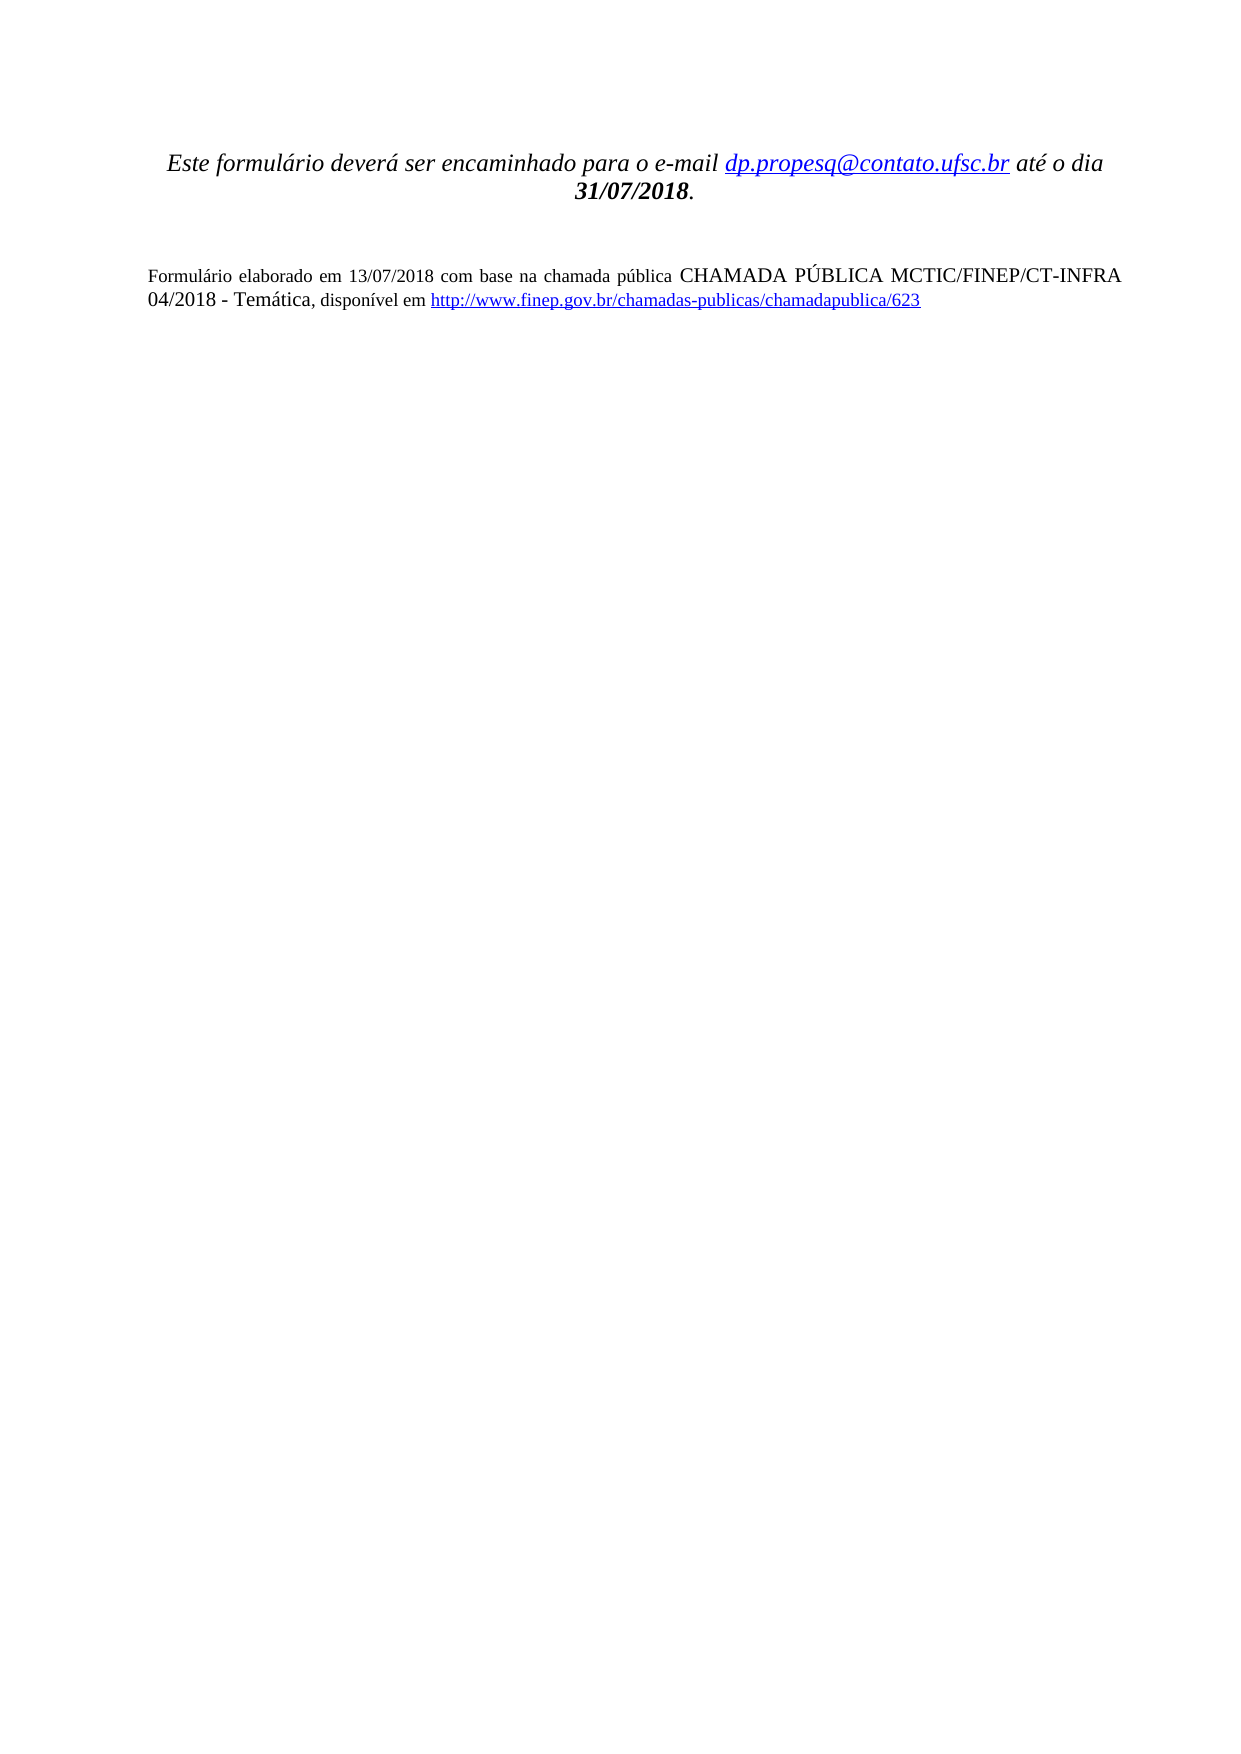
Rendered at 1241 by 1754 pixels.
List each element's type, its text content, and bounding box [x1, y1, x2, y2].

text Formulário elaborado em 13/07/2018 com base na chamada pública CHAMADA PÚBLICA MCTIC/FINEP/CT-INFRA 04/2018 - Temática, disponível em http://www.finep.gov.br/chamadas-publicas/chamadapublica/623 [148, 263, 1122, 311]
text Este formulário deverá ser encaminhado para o e-mail dp.propesq@contato.ufsc.br até o dia 31/07/2018. [148, 148, 1122, 205]
